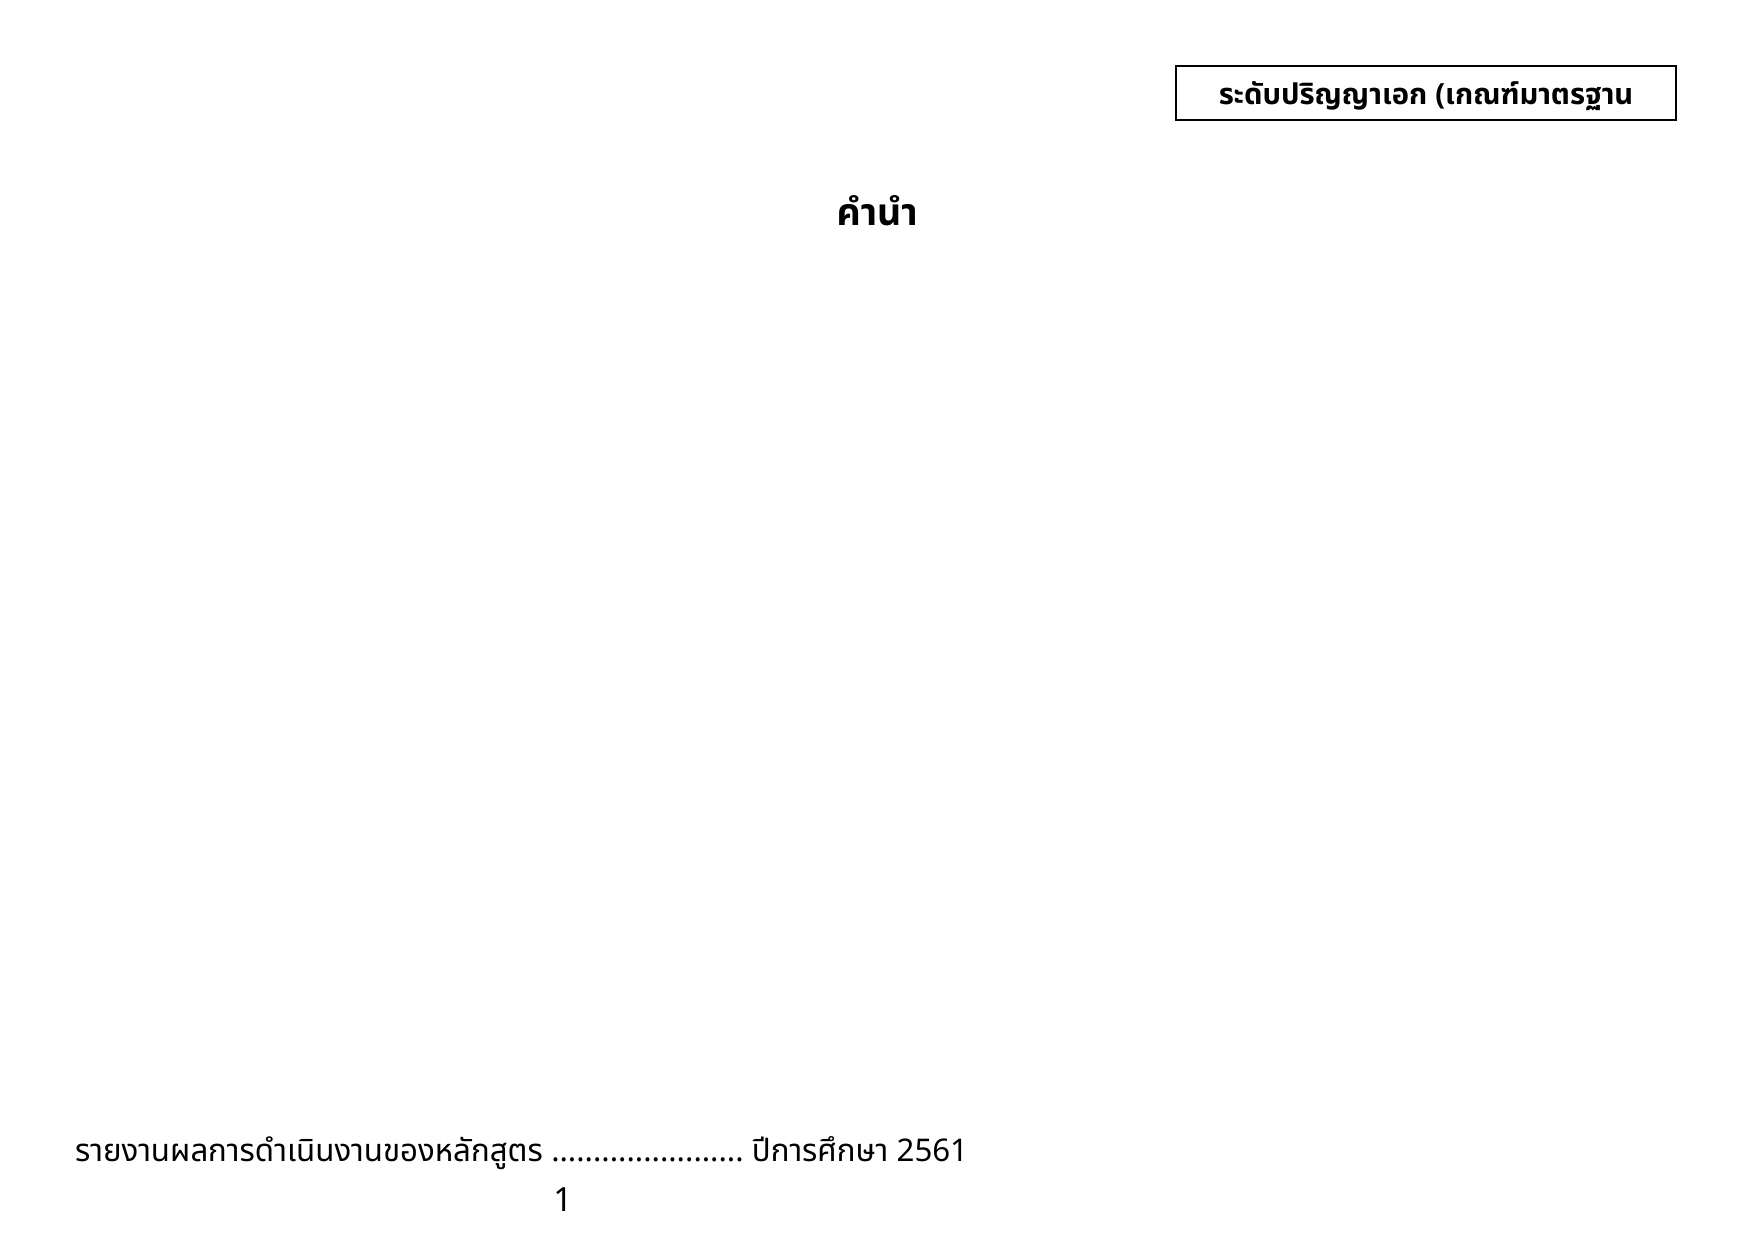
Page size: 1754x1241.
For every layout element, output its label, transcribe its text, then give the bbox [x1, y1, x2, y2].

text คำนำ [75, 186, 1679, 243]
